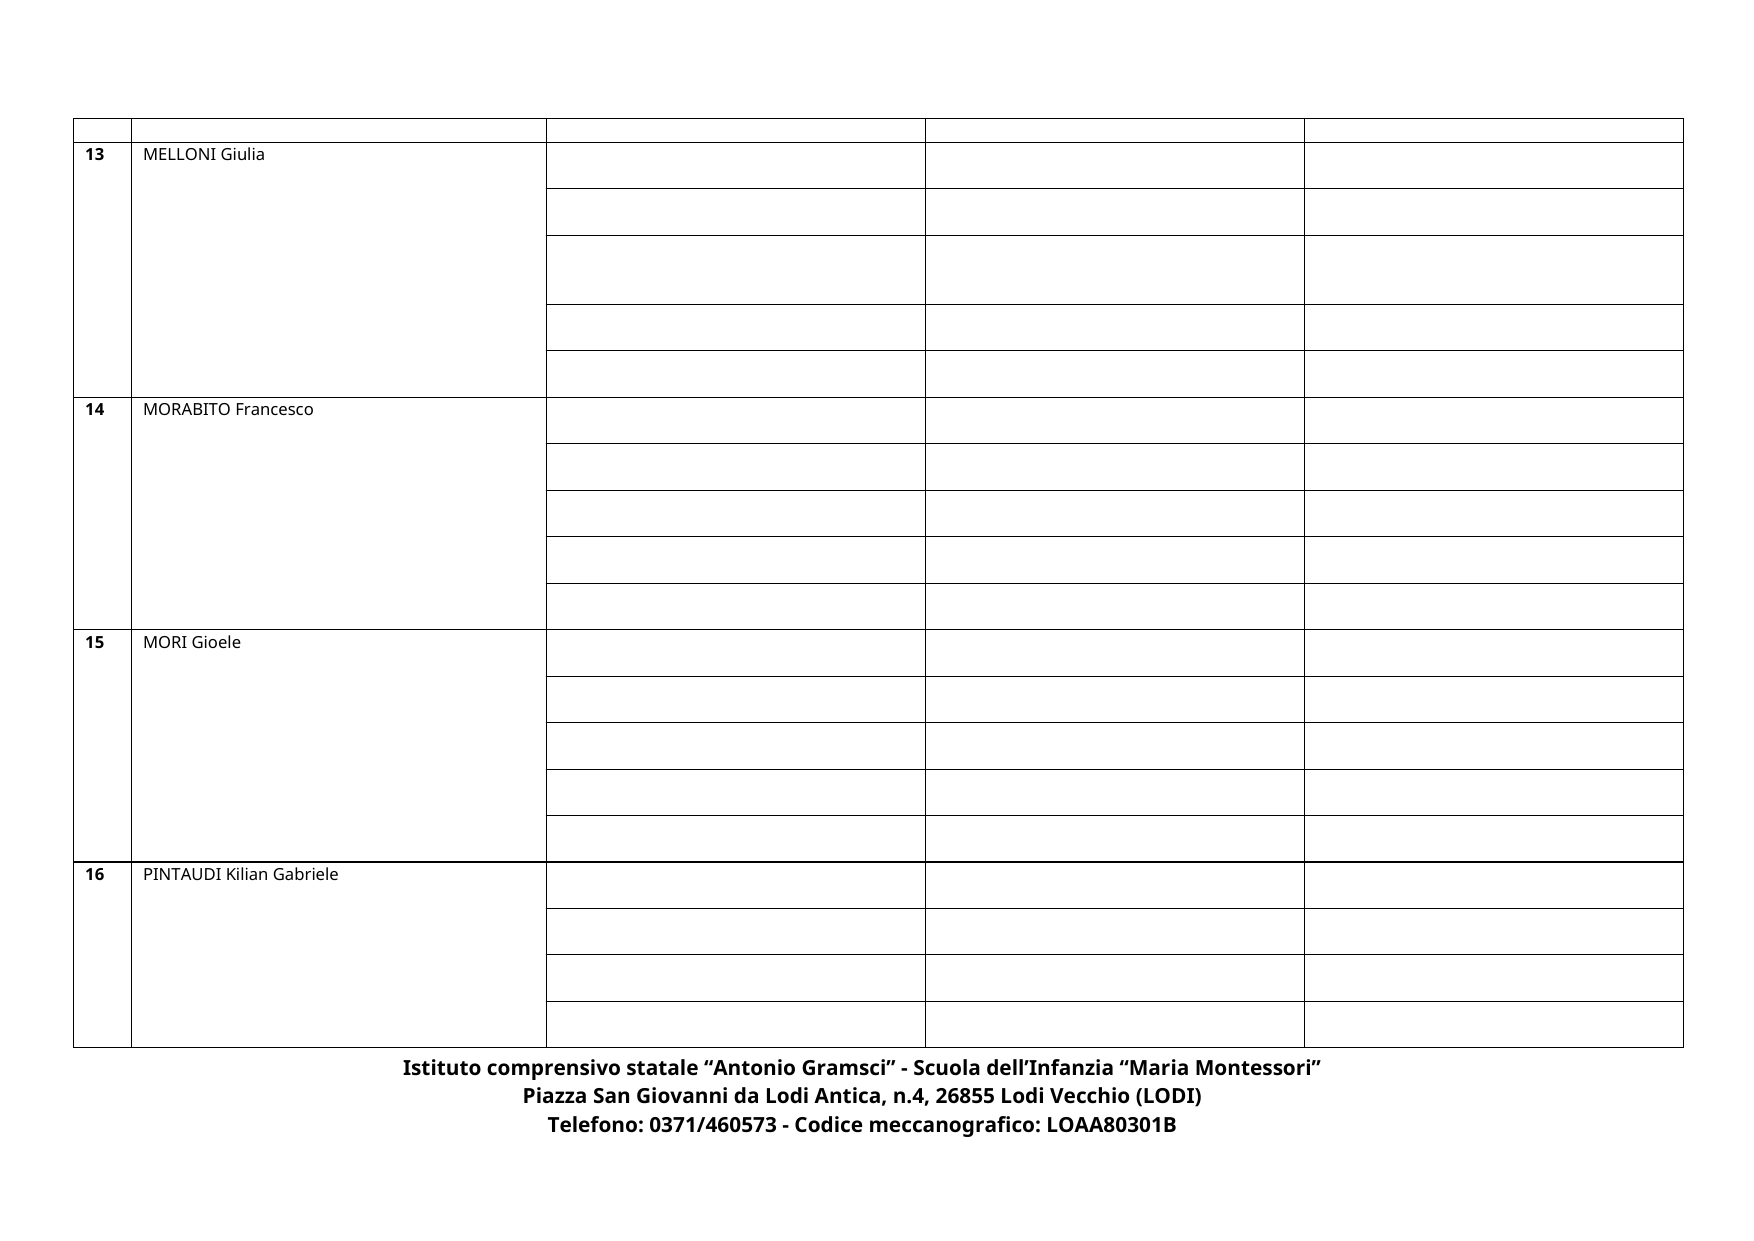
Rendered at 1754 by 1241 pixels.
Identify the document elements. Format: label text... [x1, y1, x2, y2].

table_cell [1305, 770, 1683, 815]
table_cell [926, 584, 1304, 629]
table_cell [547, 909, 925, 954]
table_cell [1305, 143, 1683, 188]
table_cell [547, 236, 925, 304]
table_cell [547, 677, 925, 722]
table_cell [547, 723, 925, 768]
table_cell [1305, 863, 1683, 908]
table_cell 13 [74, 143, 131, 397]
table_cell [1305, 723, 1683, 768]
table_cell [1305, 444, 1683, 490]
table_cell [926, 398, 1304, 443]
table_cell [926, 236, 1304, 304]
table_cell [547, 863, 925, 908]
table_cell [1305, 119, 1683, 142]
table_cell [1305, 236, 1683, 304]
table_cell [1305, 305, 1683, 350]
table_cell [926, 491, 1304, 536]
table_cell [547, 351, 925, 397]
table_cell MELLONI Giulia [132, 143, 546, 397]
table_cell [926, 351, 1304, 397]
table_cell [547, 143, 925, 188]
table_cell [547, 398, 925, 443]
table_cell [547, 444, 925, 490]
table_cell [926, 119, 1304, 142]
table_cell [547, 119, 925, 142]
table_cell [547, 955, 925, 1001]
table_cell [926, 816, 1304, 861]
table_cell [1305, 537, 1683, 583]
table_cell [926, 677, 1304, 722]
table_cell [926, 909, 1304, 954]
table_cell [926, 863, 1304, 908]
table_cell 15 [74, 630, 131, 861]
table_cell [547, 305, 925, 350]
table_cell [926, 444, 1304, 490]
table_cell [926, 305, 1304, 350]
table_cell [547, 537, 925, 583]
table_cell [1305, 584, 1683, 629]
table_cell [1305, 630, 1683, 676]
table_cell [1305, 955, 1683, 1001]
table_cell [1305, 398, 1683, 443]
table_cell [926, 189, 1304, 235]
table_cell [547, 491, 925, 536]
table_cell [547, 189, 925, 235]
table_cell [547, 630, 925, 676]
table_cell [1305, 1002, 1683, 1047]
table_cell [926, 143, 1304, 188]
table_cell [1305, 491, 1683, 536]
table_cell 16 [74, 863, 131, 1047]
table_cell PINTAUDI Kilian Gabriele [132, 863, 546, 1047]
table_cell [926, 723, 1304, 768]
table_cell 14 [74, 398, 131, 629]
table_cell [547, 816, 925, 861]
table_cell [1305, 909, 1683, 954]
table_cell [1305, 677, 1683, 722]
table_cell [926, 537, 1304, 583]
table_cell [1305, 816, 1683, 861]
table_cell [926, 630, 1304, 676]
table_cell [926, 1002, 1304, 1047]
table_cell [926, 770, 1304, 815]
table_cell [1305, 189, 1683, 235]
table_cell MORI Gioele [132, 630, 546, 861]
table_cell [1305, 351, 1683, 397]
table_cell [926, 955, 1304, 1001]
table_cell [547, 770, 925, 815]
table_cell MORABITO Francesco [132, 398, 546, 629]
table_cell [547, 584, 925, 629]
table_cell [547, 1002, 925, 1047]
